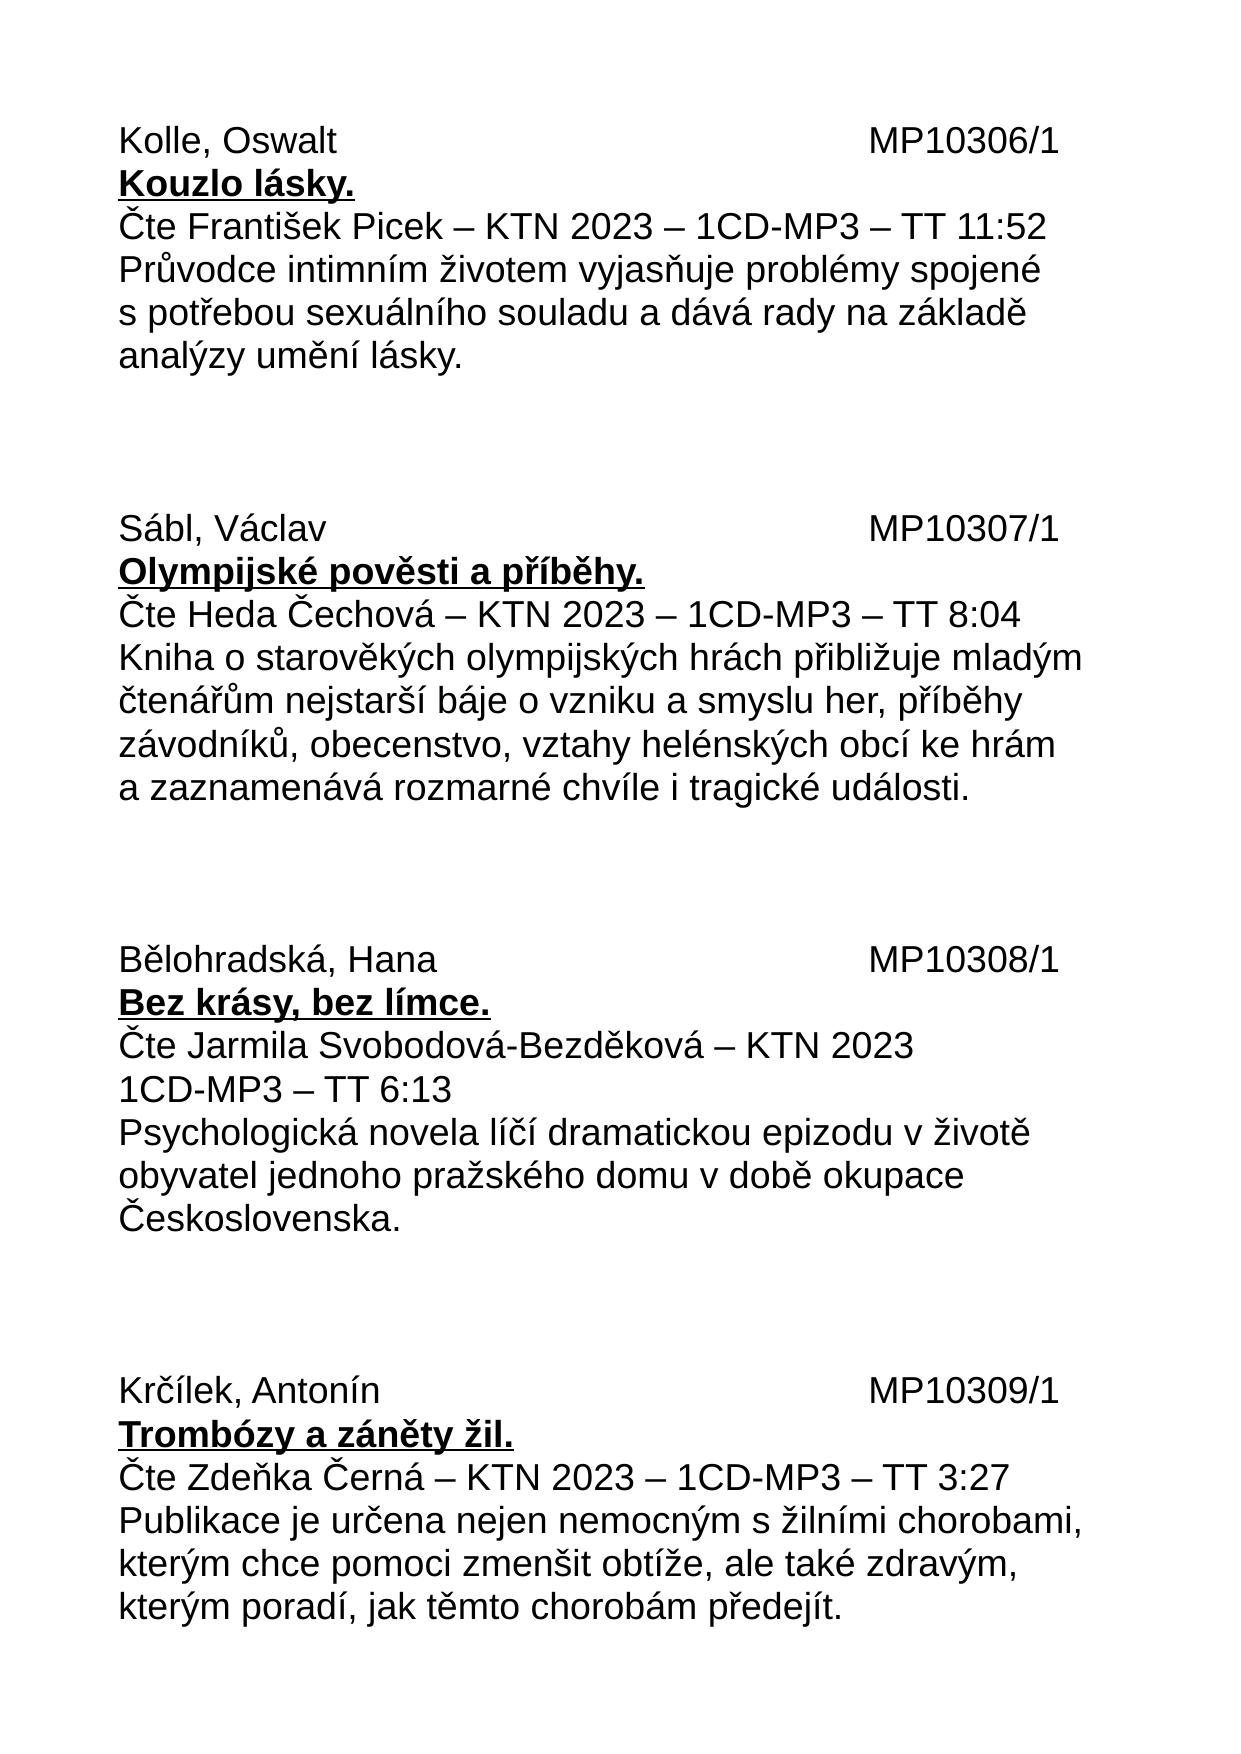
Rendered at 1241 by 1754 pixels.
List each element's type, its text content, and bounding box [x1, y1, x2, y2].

text Čte Heda Čechová – KTN 2023 – 1CD-MP3 – TT 8:04 [118, 592, 1122, 636]
text Krčílek, Antonín MP10309/1 [118, 1369, 1122, 1412]
text Publikace je určena nejen nemocným s žilními chorobami, kterým chce pomoci zmenšit obtíže, ale také zdravým, kterým poradí, jak těmto chorobám předejít. [118, 1498, 1122, 1627]
text s potřebou sexuálního souladu a dává rady na základě analýzy umění lásky. [118, 291, 1122, 377]
text 1CD-MP3 – TT 6:13 [118, 1067, 1122, 1110]
text Kouzlo lásky. [118, 161, 1122, 204]
text Čte Jarmila Svobodová-Bezděková – KTN 2023 [118, 1024, 1122, 1067]
text Bělohradská, Hana MP10308/1 [118, 937, 1122, 981]
text Čte Zdeňka Černá – KTN 2023 – 1CD-MP3 – TT 3:27 [118, 1455, 1122, 1498]
text Kolle, Oswalt MP10306/1 [118, 118, 1122, 161]
text Sábl, Václav MP10307/1 [118, 506, 1122, 549]
text Trombózy a záněty žil. [118, 1412, 1122, 1455]
text Olympijské pověsti a příběhy. [118, 549, 1122, 592]
text Kniha o starověkých olympijských hrách přibližuje mladým čtenářům nejstarší báje o vzniku a smyslu her, příběhy závodníků, obecenstvo, vztahy helénských obcí ke hrám [118, 636, 1122, 765]
text Psychologická novela líčí dramatickou epizodu v životě obyvatel jednoho pražského domu v době okupace Československa. [118, 1110, 1122, 1239]
text Průvodce intimním životem vyjasňuje problémy spojené [118, 247, 1122, 291]
text a zaznamenává rozmarné chvíle i tragické události. [118, 765, 1122, 808]
text Čte František Picek – KTN 2023 – 1CD-MP3 – TT 11:52 [118, 204, 1122, 247]
text Bez krásy, bez límce. [118, 981, 1122, 1024]
